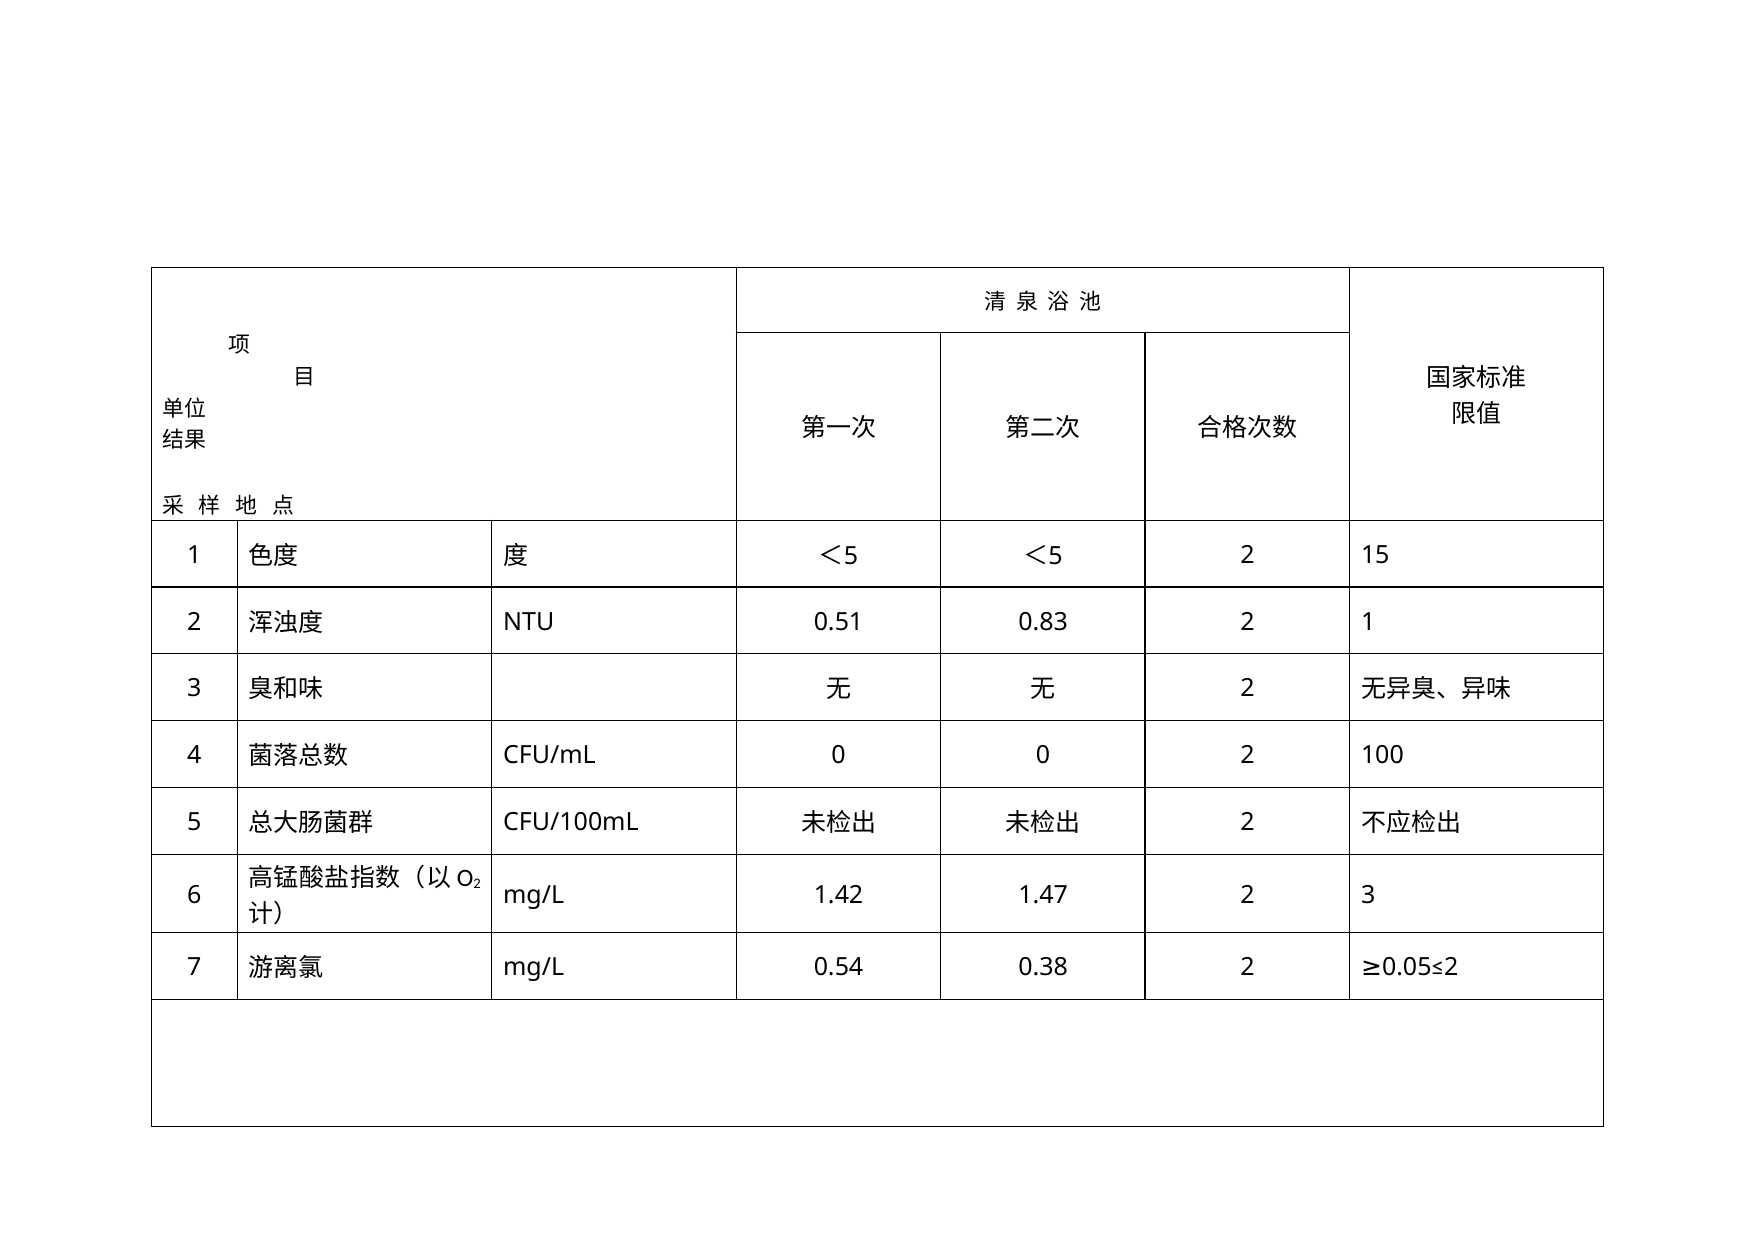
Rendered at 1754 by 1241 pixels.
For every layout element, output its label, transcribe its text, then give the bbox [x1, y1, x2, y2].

table_cell 0.83 [941, 588, 1144, 653]
table_cell 2 [1146, 654, 1349, 720]
table_cell 6 [152, 855, 237, 932]
table_cell 4 [152, 721, 237, 787]
table_cell 2 [152, 588, 237, 653]
table_cell 5 [152, 788, 237, 853]
table_cell 合格次数 [1146, 333, 1349, 519]
table_cell 游离氯 [238, 933, 491, 999]
table_cell NTU [492, 588, 736, 653]
table_cell 浑浊度 [238, 588, 491, 653]
table_cell 未检出 [737, 788, 940, 853]
table_cell CFU/mL [492, 721, 736, 787]
table_cell 无 [737, 654, 940, 720]
table_cell 1.42 [737, 855, 940, 932]
table_cell 2 [1146, 855, 1349, 932]
table_cell 2 [1146, 521, 1349, 586]
table_cell CFU/100mL [492, 788, 736, 853]
table_cell 3 [152, 654, 237, 720]
table_cell 无 [941, 654, 1144, 720]
table_cell 2 [1146, 933, 1349, 999]
table_header 项 目 单位 结果 采 样 地 点 [152, 268, 736, 519]
table_cell 2 [1146, 588, 1349, 653]
table_cell 色度 [238, 521, 491, 586]
table_cell [152, 1000, 1603, 1126]
table_cell 无异臭、异味 [1350, 654, 1603, 720]
table_cell 未检出 [941, 788, 1144, 853]
table_cell 第二次 [941, 333, 1144, 519]
table_cell 不应检出 [1350, 788, 1603, 853]
table_cell 3 [1350, 855, 1603, 932]
table_cell 0.54 [737, 933, 940, 999]
table_cell 臭和味 [238, 654, 491, 720]
table_cell 2 [1146, 721, 1349, 787]
table_cell 0 [941, 721, 1144, 787]
table_cell 高锰酸盐指数（以O2计） [238, 855, 491, 932]
table_cell 度 [492, 521, 736, 586]
table_cell 1.47 [941, 855, 1144, 932]
table_cell 总大肠菌群 [238, 788, 491, 853]
table_cell 0.51 [737, 588, 940, 653]
table_cell 2 [1146, 788, 1349, 853]
table_cell 100 [1350, 721, 1603, 787]
table_cell 15 [1350, 521, 1603, 586]
table_cell 0 [737, 721, 940, 787]
table_cell 1 [1350, 588, 1603, 653]
table_cell 0.38 [941, 933, 1144, 999]
table_cell 1 [152, 521, 237, 586]
table_header 国家标准 限值 [1350, 268, 1603, 519]
table_cell 第一次 [737, 333, 940, 519]
table_cell ＜5 [737, 521, 940, 586]
table_cell 7 [152, 933, 237, 999]
table_cell [492, 654, 736, 720]
table_header 清 泉 浴 池 [737, 268, 1349, 332]
table_cell ≥0.05≤2 [1350, 933, 1603, 999]
table_cell ＜5 [941, 521, 1144, 586]
table_cell 菌落总数 [238, 721, 491, 787]
table_cell mg/L [492, 855, 736, 932]
table_cell mg/L [492, 933, 736, 999]
